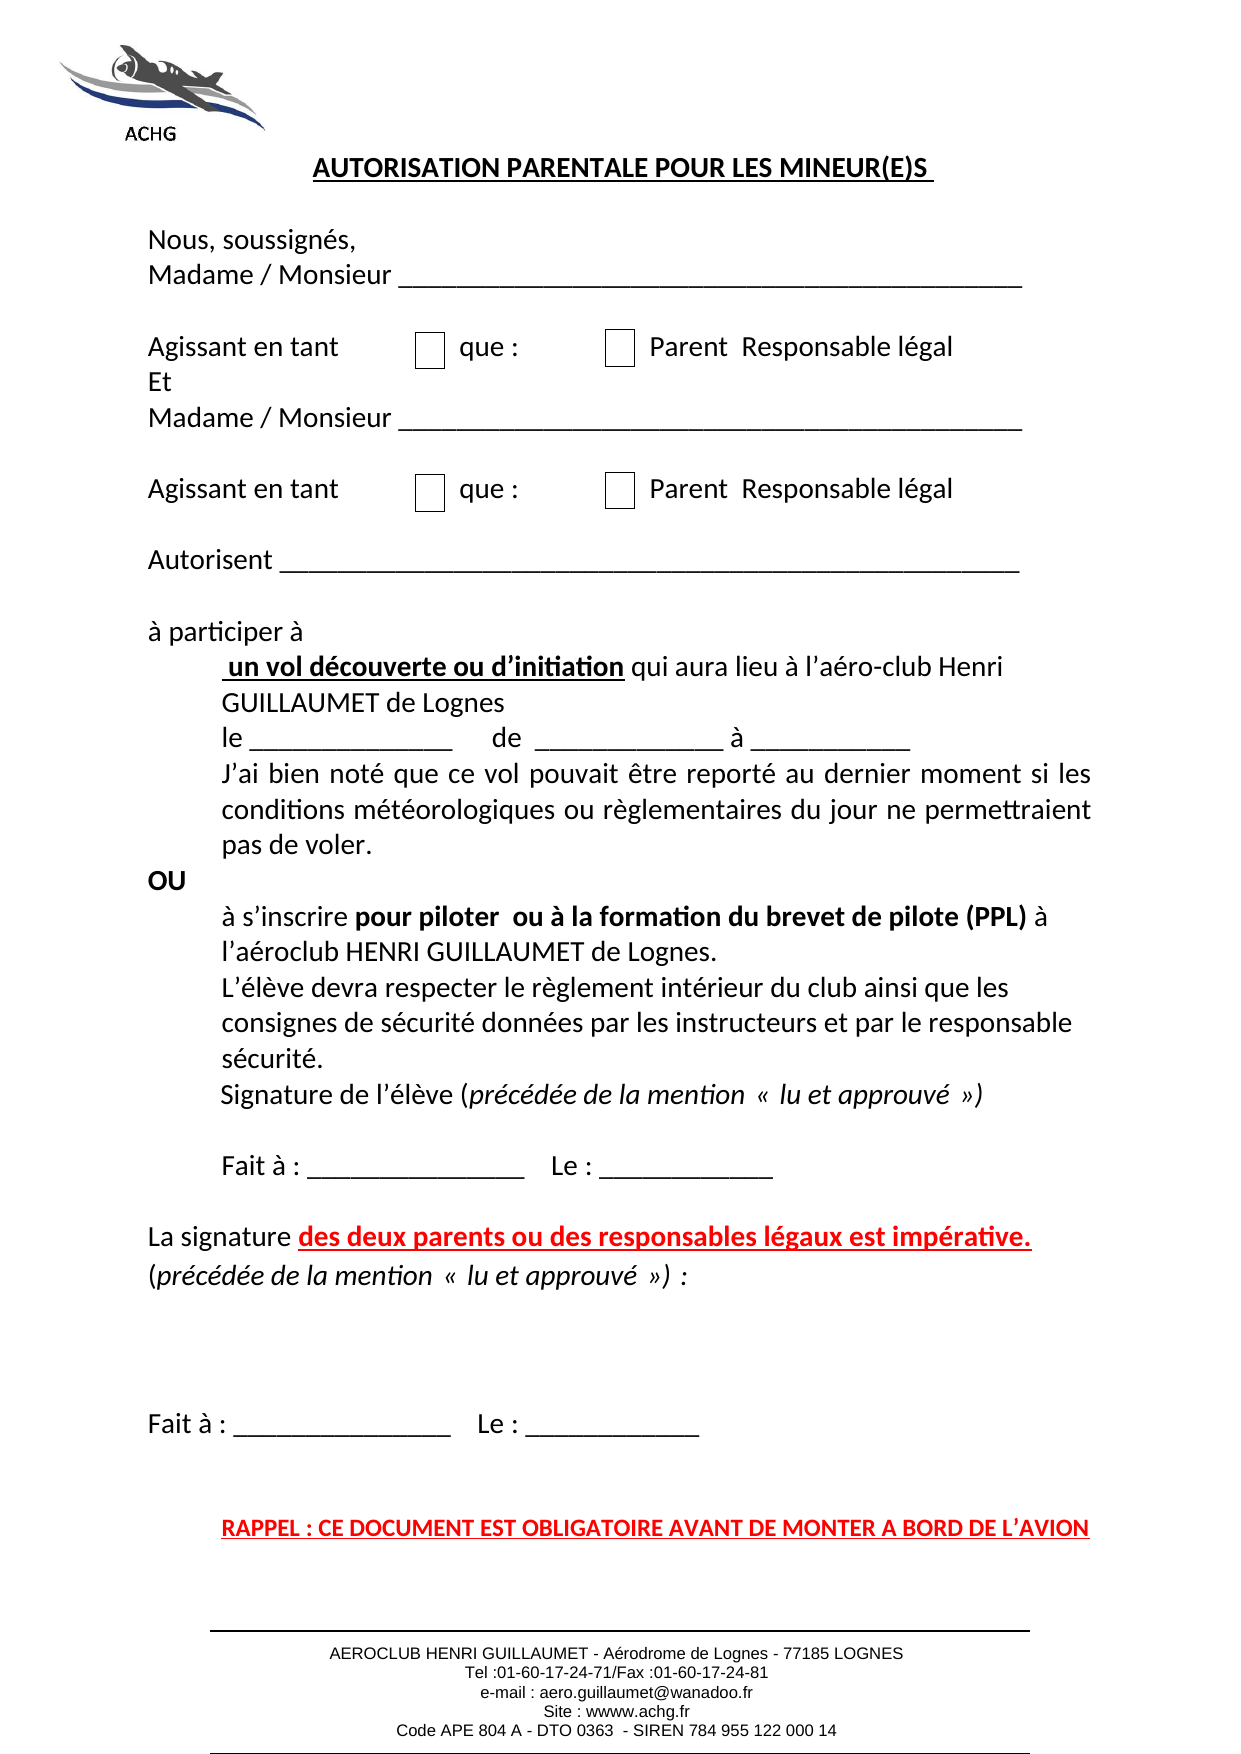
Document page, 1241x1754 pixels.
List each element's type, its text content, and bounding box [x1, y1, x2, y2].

text AUTORISATION PARENTALE POUR LES MINEUR(E)S [148, 149, 1093, 185]
text Fait à : _______________ Le : ____________ [148, 1147, 1093, 1183]
text OU [148, 862, 1093, 898]
text à participer à [148, 613, 1093, 648]
text Agissant en tant que : Parent Responsable légal [148, 328, 1093, 363]
text L’élève devra respecter le règlement intérieur du club ainsi que les consignes de sécurité données par les instructeurs et par le responsable sécurité. [221, 969, 1093, 1076]
text Et [148, 363, 1093, 399]
text Fait à : _______________ Le : ____________ [148, 1405, 1093, 1441]
table_header [606, 473, 634, 508]
text J’ai bien noté que ce vol pouvait être reporté au dernier moment si les conditions météorologiques ou règlementaires du jour ne permettraient pas de voler. [221, 755, 1093, 862]
text Signature de l’élève (précédée de la mention « lu et approuvé ») [148, 1076, 1093, 1111]
picture [58, 44, 266, 150]
text RAPPEL : CE DOCUMENT EST OBLIGATOIRE AVANT DE MONTER A BORD DE L’AVION [148, 1512, 1093, 1578]
text La signature des deux parents ou des responsables légaux est impérative. (précédée de la mention « lu et approuvé ») : [148, 1218, 1093, 1292]
text Autorisent ___________________________________________________ [148, 541, 1093, 577]
text Agissant en tant que : Parent Responsable légal [148, 470, 1093, 506]
text à s’inscrire pour piloter ou à la formation du brevet de pilote (PPL) à l’aéroclub HENRI GUILLAUMET de Lognes. [221, 898, 1093, 969]
table_header [416, 475, 444, 511]
table_header [606, 330, 634, 366]
text Madame / Monsieur ___________________________________________ [148, 399, 1093, 434]
text Nous, soussignés, [148, 221, 1093, 256]
text Madame / Monsieur ___________________________________________ [148, 256, 1093, 292]
text le ______________ de _____________ à ___________ [148, 719, 1093, 755]
text un vol découverte ou d’initiation qui aura lieu à l’aéro-club Henri GUILLAUMET de Lognes [221, 648, 1093, 719]
table_header [416, 333, 444, 368]
